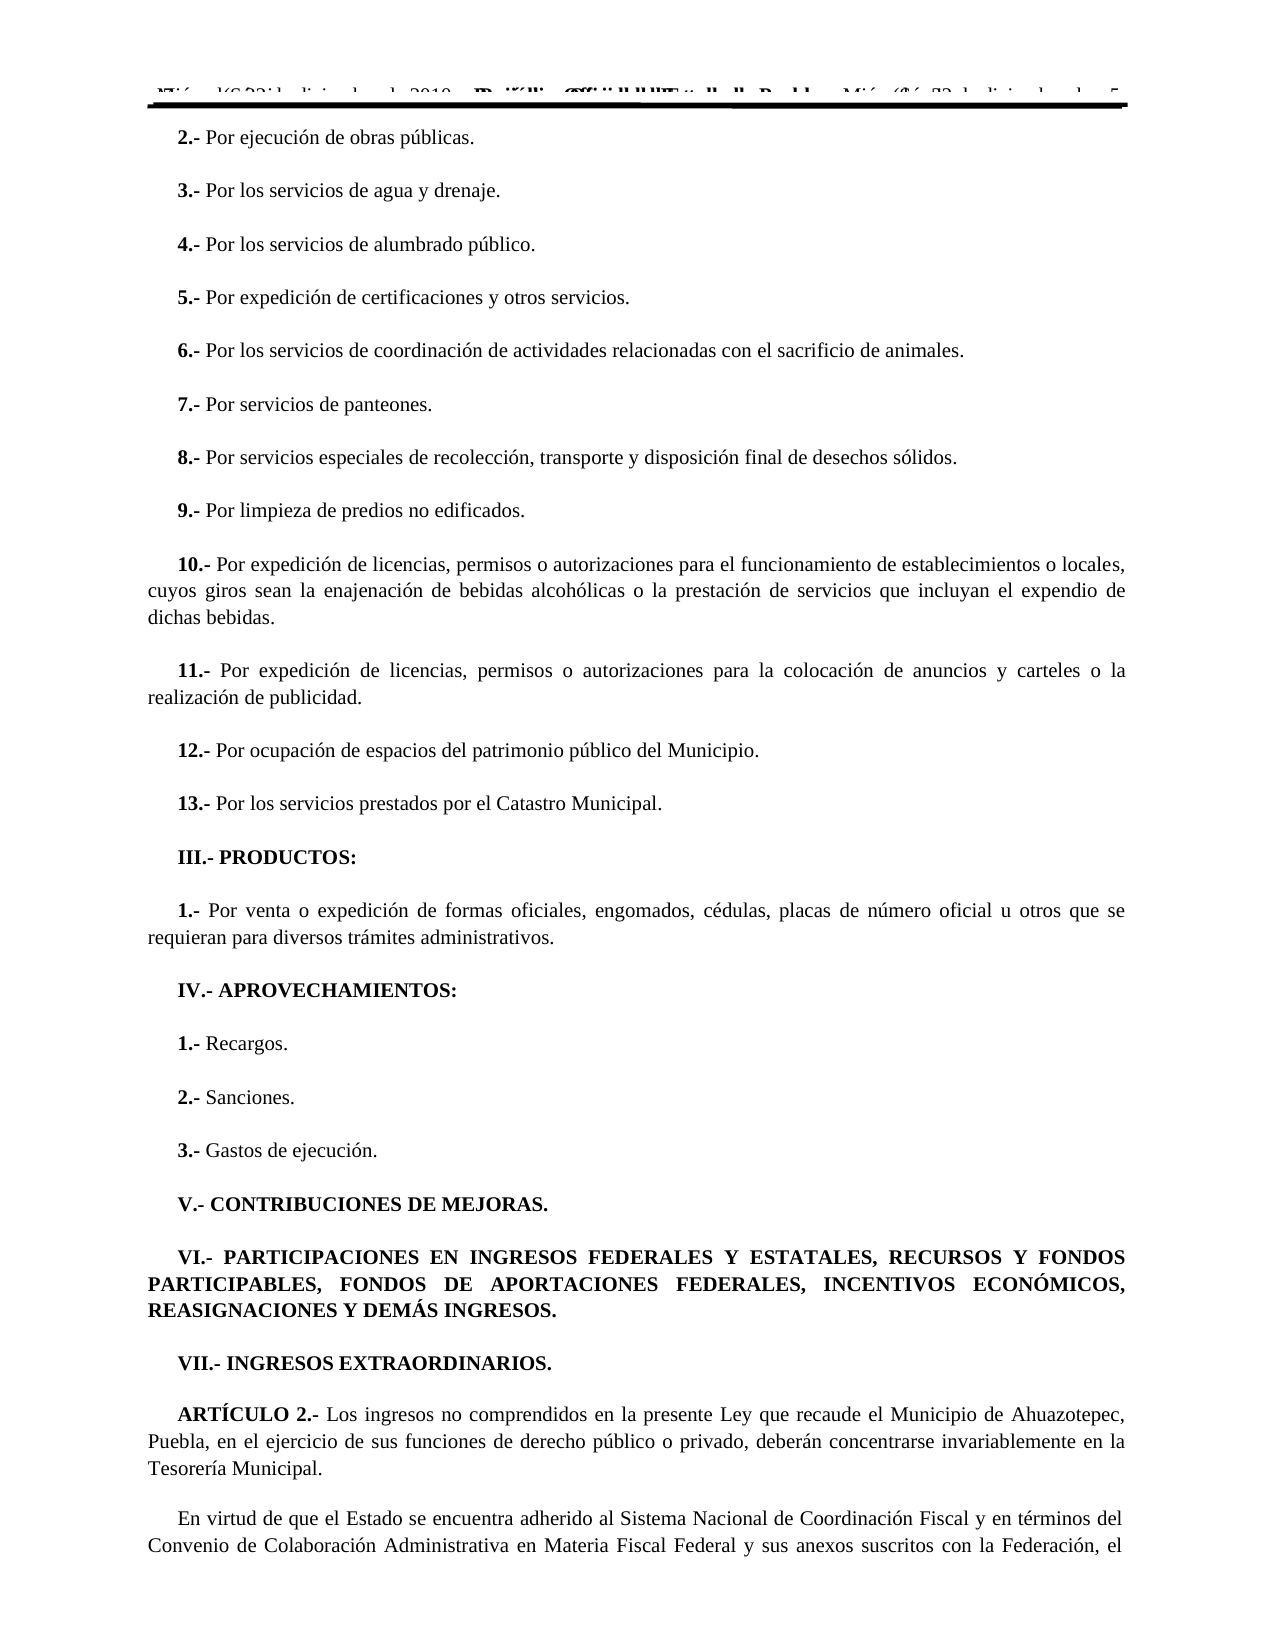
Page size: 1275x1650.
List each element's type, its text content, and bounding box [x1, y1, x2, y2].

text 7.- Por servicios de panteones. [177, 392, 1133, 416]
text 2.- Por ejecución de obras públicas. [177, 124, 1133, 149]
text 10.- Por expedición de licencias, permisos o autorizaciones para el funcionamiento de establecimientos o locales, cuyos giros sean la enajenación de bebidas alcohólicas o la prestación de servicios que incluyan el expendio de dichas bebidas. [148, 552, 1125, 629]
text 6.- Por los servicios de coordinación de actividades relacionadas con el sacrificio de animales. [177, 338, 1133, 362]
text Convenio de Colaboración Administrativa en Materia Fiscal Federal y sus anexos suscritos con la Federación, el [148, 1533, 1133, 1557]
text 12.- Por ocupación de espacios del patrimonio público del Municipio. [177, 738, 1133, 762]
text 1.- Recargos. [177, 1031, 1133, 1055]
text 3.- Por los servicios de agua y drenaje. [177, 178, 1133, 202]
text VII.- INGRESOS EXTRAORDINARIOS. [177, 1351, 1133, 1375]
text 8.- Por servicios especiales de recolección, transporte y disposición final de desechos sólidos. [177, 445, 1133, 469]
text ARTÍCULO 2.- Los ingresos no comprendidos en la presente Ley que recaude el Municipio de Ahuazotepec, Puebla, en el ejercicio de sus funciones de derecho público o privado, deberán concentrarse invariablemente en la Tesorería Municipal. [148, 1402, 1126, 1479]
text 9.- Por limpieza de predios no edificados. [177, 498, 1133, 522]
text VI.- PARTICIPACIONES EN INGRESOS FEDERALES Y ESTATALES, RECURSOS Y FONDOS PARTICIPABLES, FONDOS DE APORTACIONES FEDERALES, INCENTIVOS ECONÓMICOS, REASIGNACIONES Y DEMÁS INGRESOS. [148, 1245, 1125, 1322]
text 11.- Por expedición de licencias, permisos o autorizaciones para la colocación de anuncios y carteles o la realización de publicidad. [148, 658, 1125, 709]
text 3.- Gastos de ejecución. [177, 1138, 1133, 1162]
text 13.- Por los servicios prestados por el Catastro Municipal. [177, 791, 1133, 815]
text 1.- Por venta o expedición de formas oficiales, engomados, cédulas, placas de número oficial u otros que se requieran para diversos trámites administrativos. [148, 898, 1125, 949]
text En virtud de que el Estado se encuentra adherido al Sistema Nacional de Coordinación Fiscal y en términos del [177, 1506, 1133, 1530]
text 4.- Por los servicios de alumbrado público. [177, 231, 1133, 256]
text V.- CONTRIBUCIONES DE MEJORAS. [177, 1192, 1133, 1216]
text 5.- Por expedición de certificaciones y otros servicios. [177, 285, 1133, 309]
text III.- PRODUCTOS: [177, 845, 1133, 869]
text IV.- APROVECHAMIENTOS: [177, 978, 1133, 1002]
text 2.- Sanciones. [177, 1085, 1133, 1109]
